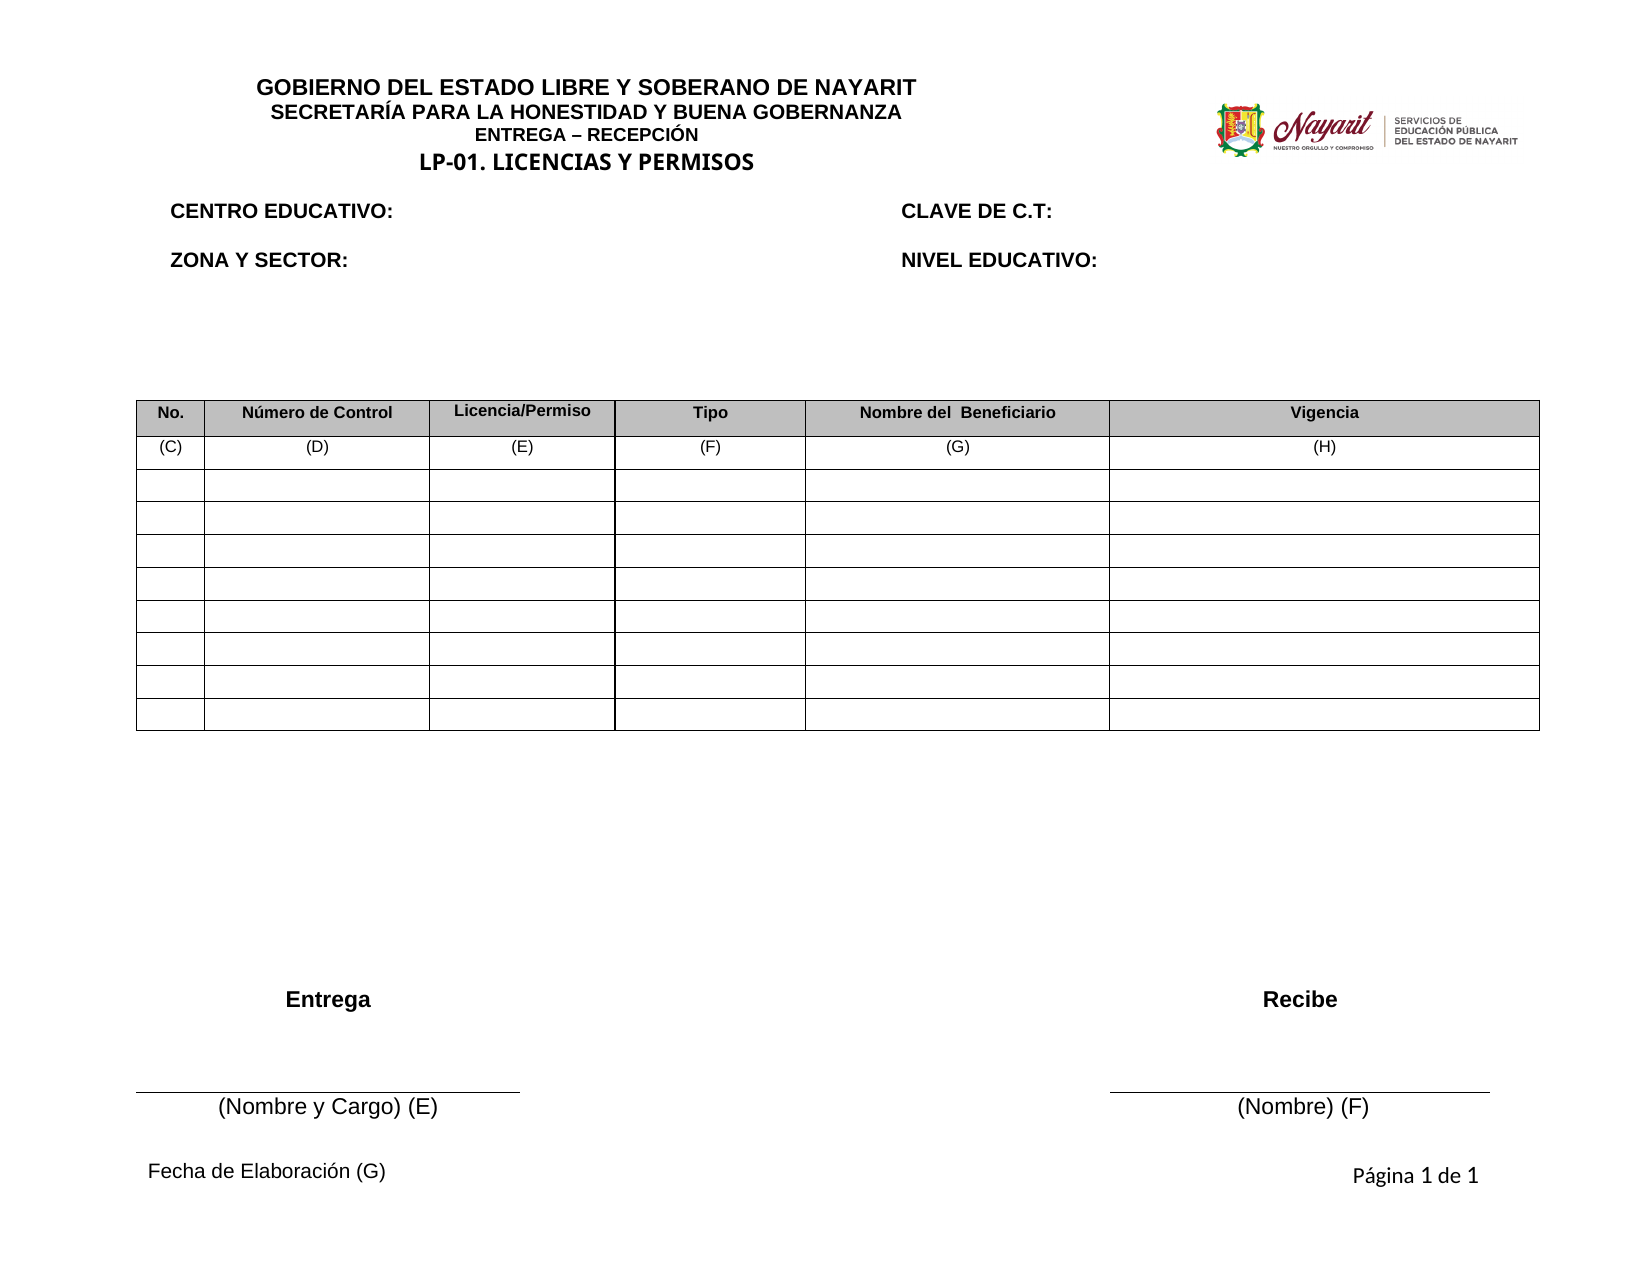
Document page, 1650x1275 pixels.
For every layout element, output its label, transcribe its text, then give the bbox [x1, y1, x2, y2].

table_cell [616, 568, 805, 599]
table_cell [137, 470, 204, 501]
table_cell [1110, 470, 1539, 501]
table_header No. [137, 401, 204, 436]
table_cell [1110, 633, 1539, 665]
table_cell [205, 699, 429, 730]
table_cell [616, 633, 805, 665]
table_header Tipo [616, 401, 805, 436]
table_cell [205, 633, 429, 665]
table_header Número de Control [205, 401, 429, 436]
table_cell [137, 601, 204, 632]
table_cell [137, 568, 204, 599]
table_cell [205, 502, 429, 534]
table_cell [616, 470, 805, 501]
table_cell [137, 633, 204, 665]
table_cell [205, 666, 429, 698]
table_cell [430, 502, 614, 534]
table_cell [430, 470, 614, 501]
table_cell [806, 666, 1109, 698]
table_cell [137, 535, 204, 567]
table_cell [430, 601, 614, 632]
table_cell [430, 568, 614, 599]
table_cell [1110, 568, 1539, 599]
table_cell [1110, 502, 1539, 534]
table_cell [1110, 699, 1539, 730]
table_cell (D) [205, 437, 429, 469]
table_cell (G) [806, 437, 1109, 469]
table_header Vigencia [1110, 401, 1539, 436]
table_cell [1110, 535, 1539, 567]
table_cell [430, 535, 614, 567]
table_cell [1110, 601, 1539, 632]
table_cell [137, 502, 204, 534]
table_cell [806, 699, 1109, 730]
table_cell [806, 535, 1109, 567]
table_cell [430, 666, 614, 698]
table_cell [205, 568, 429, 599]
table_cell [616, 535, 805, 567]
table_cell [806, 502, 1109, 534]
table_cell [430, 699, 614, 730]
table_cell (F) [616, 437, 805, 469]
table_cell [806, 633, 1109, 665]
table_cell [1110, 666, 1539, 698]
table_cell (E) [430, 437, 614, 469]
table_header Nombre del Beneficiario [806, 401, 1109, 436]
table_cell [205, 470, 429, 501]
table_cell [205, 601, 429, 632]
table_cell [806, 470, 1109, 501]
table_cell [806, 601, 1109, 632]
table_cell (H) [1110, 437, 1539, 469]
picture [1209, 96, 1524, 164]
table_cell [137, 666, 204, 698]
table_cell [806, 568, 1109, 599]
table_cell [616, 699, 805, 730]
table_cell [205, 535, 429, 567]
table_header Licencia/Permiso [430, 401, 614, 436]
table_cell [430, 633, 614, 665]
table_cell [137, 699, 204, 730]
table_cell (C) [137, 437, 204, 469]
table_cell [616, 601, 805, 632]
table_cell [616, 502, 805, 534]
table_cell [616, 666, 805, 698]
